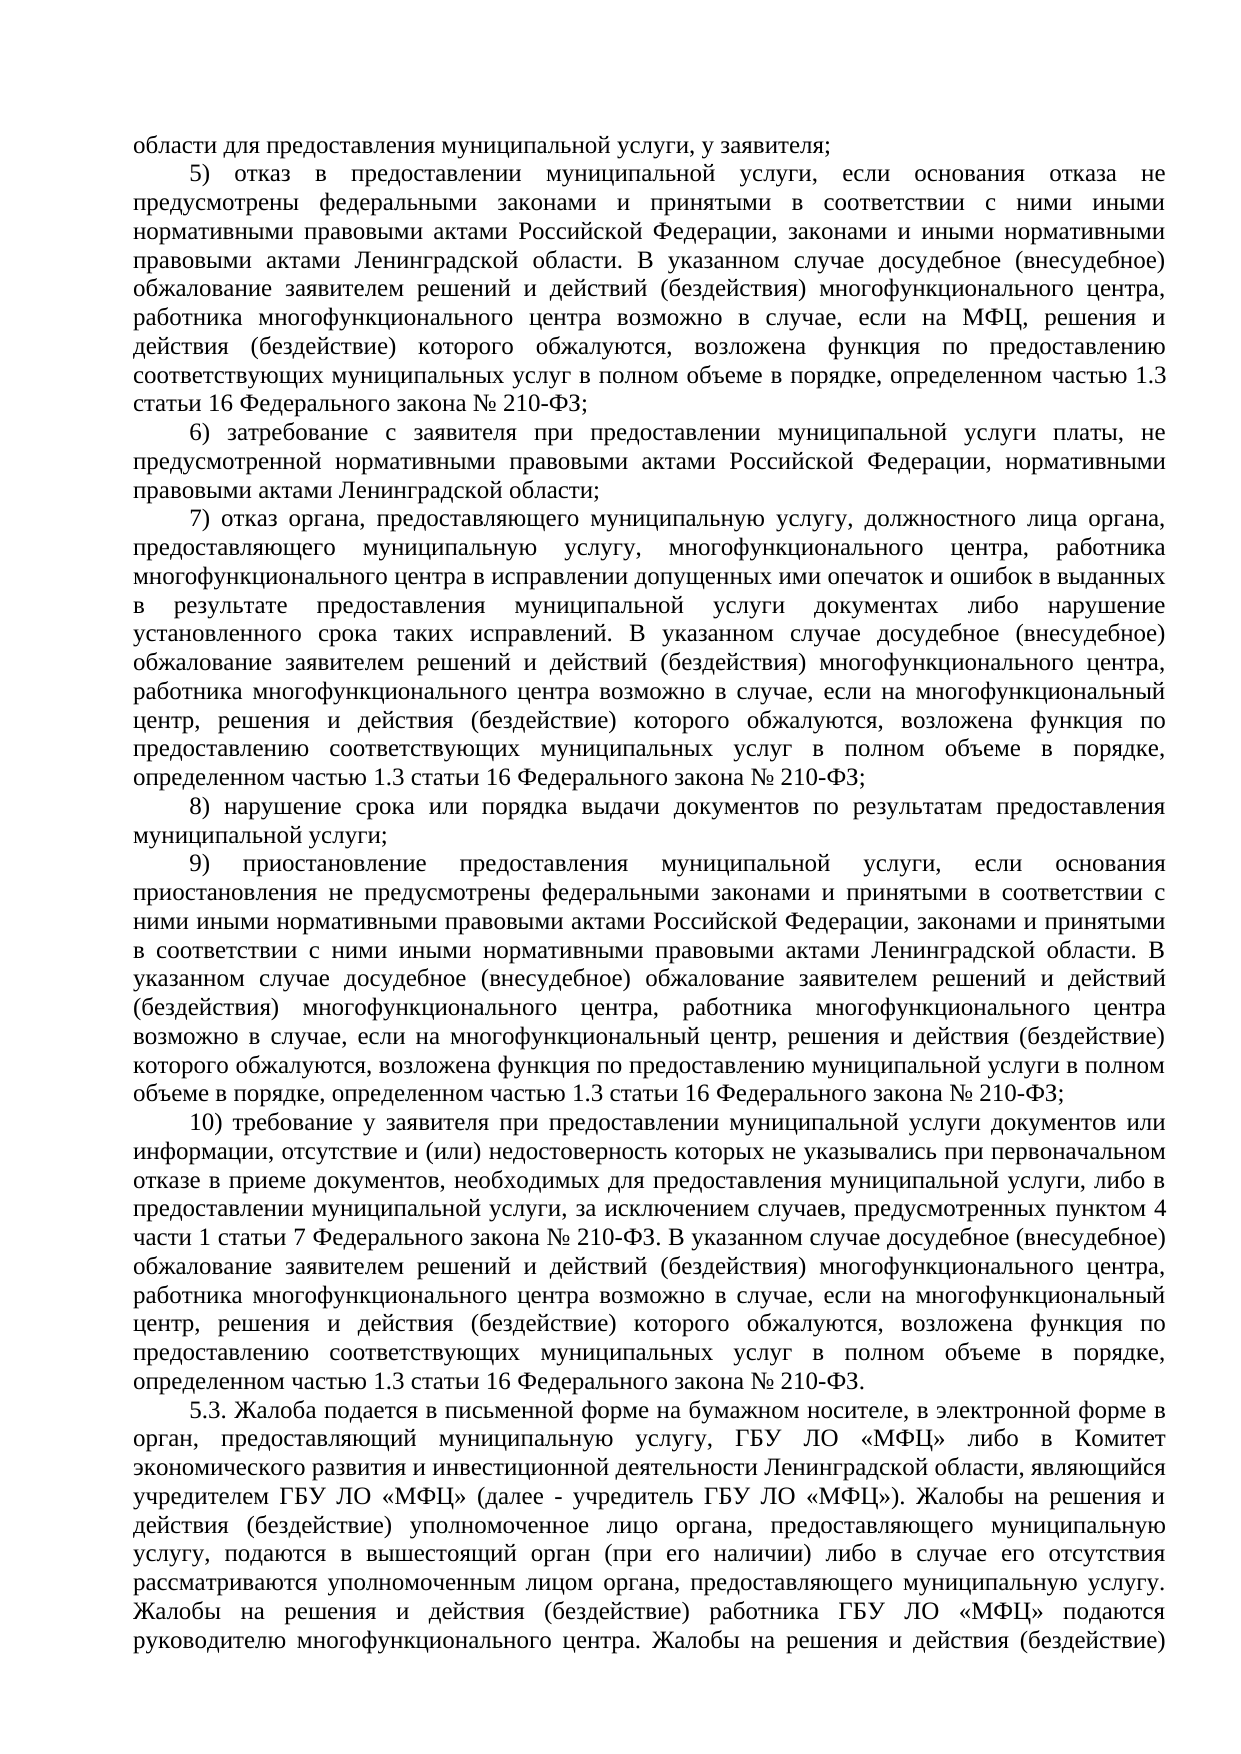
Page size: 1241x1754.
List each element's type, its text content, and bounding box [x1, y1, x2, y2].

text 10) требование у заявителя при предоставлении муниципальной услуги документов или информации, отсутствие и (или) недостоверность которых не указывались при первоначальном отказе в приеме документов, необходимых для предоставления муниципальной услуги, либо в предоставлении муниципальной услуги, за исключением случаев, предусмотренных пунктом 4 части 1 статьи 7 Федерального закона № 210-ФЗ. В указанном случае досудебное (внесудебное) обжалование заявителем решений и действий (бездействия) многофункционального центра, работника многофункционального центра возможно в случае, если на многофункциональный центр, решения и действия (бездействие) которого обжалуются, возложена функция по предоставлению соответствующих муниципальных услуг в полном объеме в порядке, определенном частью 1.3 статьи 16 Федерального закона № 210-ФЗ. [133, 1107, 1167, 1395]
text 8) нарушение срока или порядка выдачи документов по результатам предоставления муниципальной услуги; [133, 791, 1167, 848]
text 5) отказ в предоставлении муниципальной услуги, если основания отказа не предусмотрены федеральными законами и принятыми в соответствии с ними иными нормативными правовыми актами Российской Федерации, законами и иными нормативными правовыми актами Ленинградской области. В указанном случае досудебное (внесудебное) обжалование заявителем решений и действий (бездействия) многофункционального центра, работника многофункционального центра возможно в случае, если на МФЦ, решения и действия (бездействие) которого обжалуются, возложена функция по предоставлению соответствующих муниципальных услуг в полном объеме в порядке, определенном частью 1.3 статьи 16 Федерального закона № 210-ФЗ; [133, 158, 1167, 417]
text 6) затребование с заявителя при предоставлении муниципальной услуги платы, не предусмотренной нормативными правовыми актами Российской Федерации, нормативными правовыми актами Ленинградской области; [133, 417, 1167, 503]
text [133, 1395, 1167, 1653]
text 7) отказ органа, предоставляющего муниципальную услугу, должностного лица органа, предоставляющего муниципальную услугу, многофункционального центра, работника многофункционального центра в исправлении допущенных ими опечаток и ошибок в выданных в результате предоставления муниципальной услуги документах либо нарушение установленного срока таких исправлений. В указанном случае досудебное (внесудебное) обжалование заявителем решений и действий (бездействия) многофункционального центра, работника многофункционального центра возможно в случае, если на многофункциональный центр, решения и действия (бездействие) которого обжалуются, возложена функция по предоставлению соответствующих муниципальных услуг в полном объеме в порядке, определенном частью 1.3 статьи 16 Федерального закона № 210-ФЗ; [133, 503, 1167, 791]
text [133, 130, 1167, 158]
text 9) приостановление предоставления муниципальной услуги, если основания приостановления не предусмотрены федеральными законами и принятыми в соответствии с ними иными нормативными правовыми актами Российской Федерации, законами и принятыми в соответствии с ними иными нормативными правовыми актами Ленинградской области. В указанном случае досудебное (внесудебное) обжалование заявителем решений и действий (бездействия) многофункционального центра, работника многофункционального центра возможно в случае, если на многофункциональный центр, решения и действия (бездействие) которого обжалуются, возложена функция по предоставлению муниципальной услуги в полном объеме в порядке, определенном частью 1.3 статьи 16 Федерального закона № 210-ФЗ; [133, 848, 1167, 1107]
